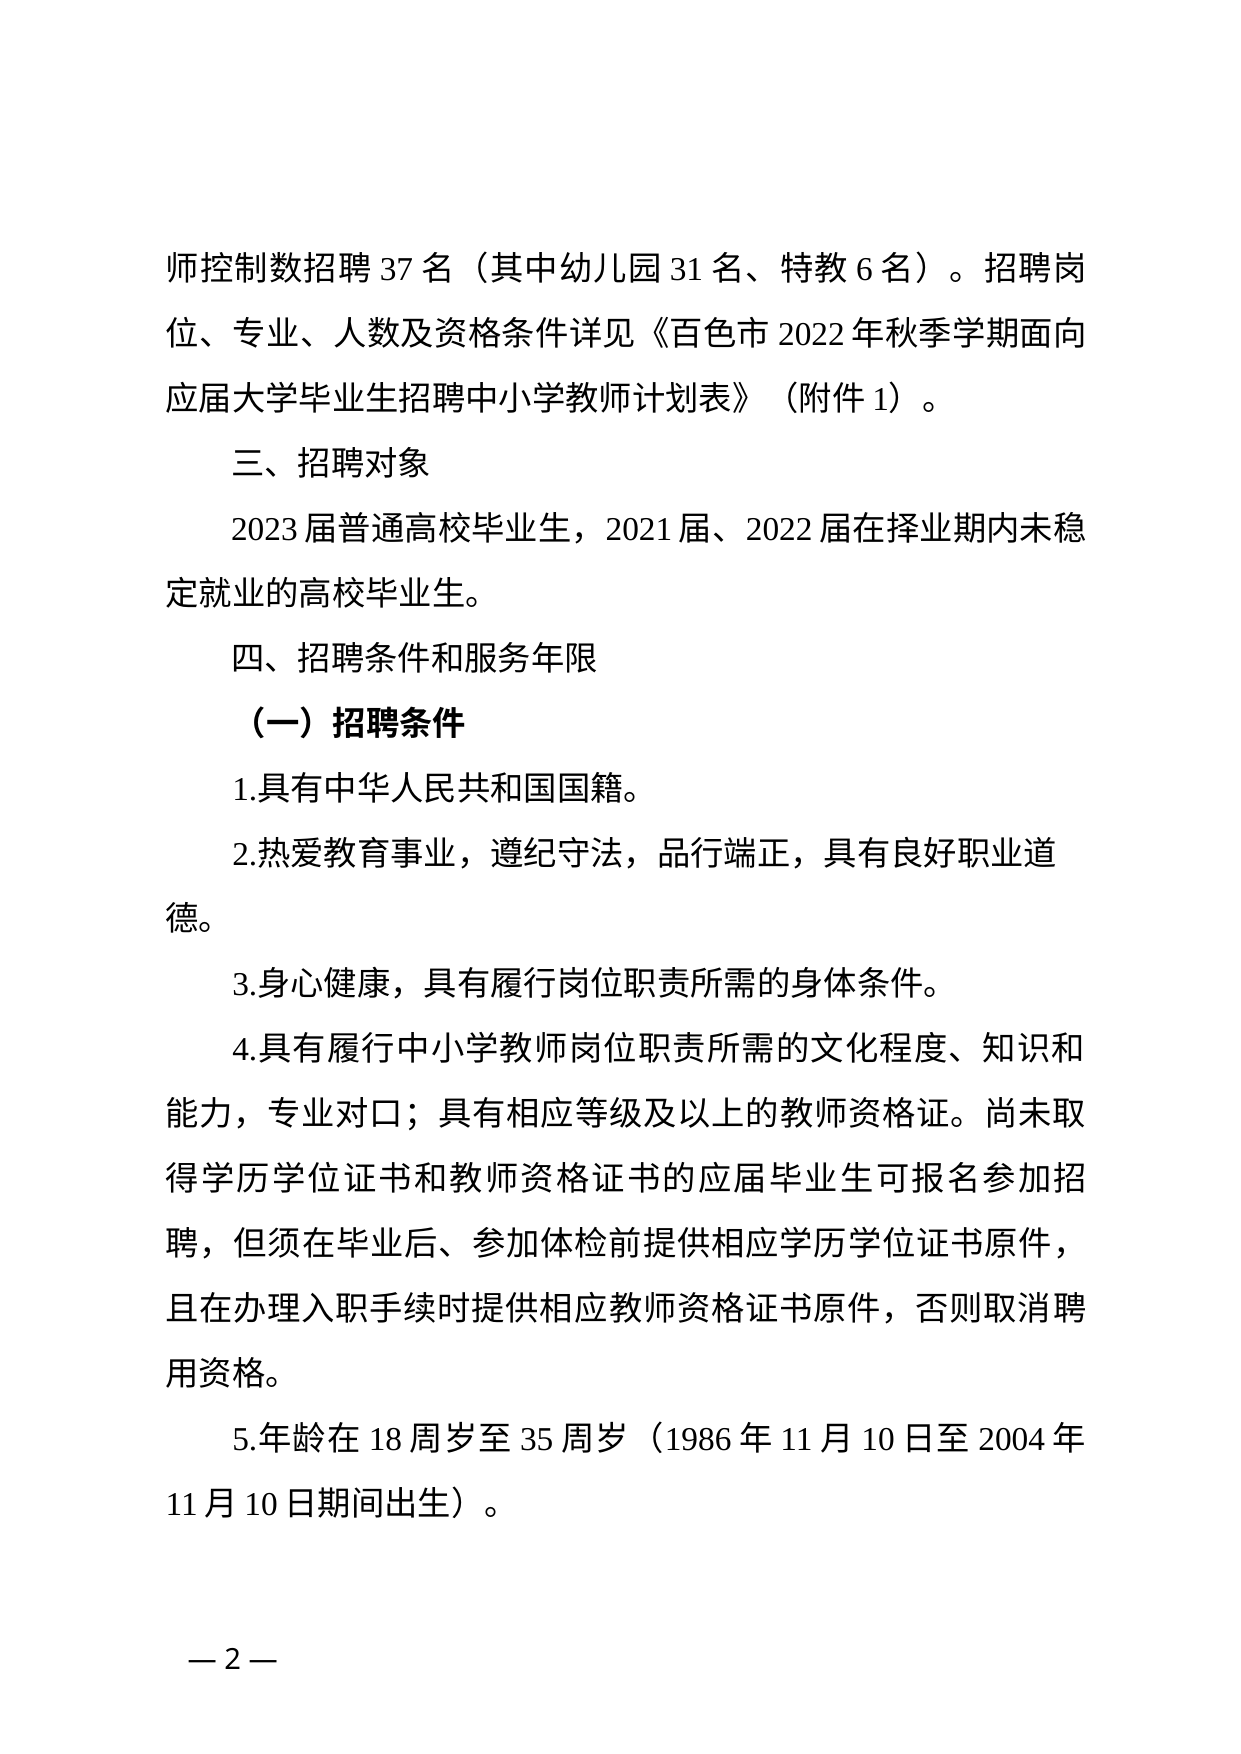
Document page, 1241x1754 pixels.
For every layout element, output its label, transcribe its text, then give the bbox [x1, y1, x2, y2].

text 三、招聘对象 [165, 428, 1087, 493]
text 2023届普通高校毕业生，2021届、2022届在择业期内未稳定就业的高校毕业生。 [165, 493, 1087, 623]
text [165, 233, 1087, 428]
text 2.热爱教育事业，遵纪守法，品行端正，具有良好职业道德。 [165, 818, 1087, 948]
text 4.具有履行中小学教师岗位职责所需的文化程度、知识和能力，专业对口；具有相应等级及以上的教师资格证。尚未取得学历学位证书和教师资格证书的应届毕业生可报名参加招聘，但须在毕业后、参加体检前提供相应学历学位证书原件，且在办理入职手续时提供相应教师资格证书原件，否则取消聘用资格。 [165, 1013, 1087, 1403]
text 3.身心健康，具有履行岗位职责所需的身体条件。 [165, 948, 1087, 1013]
text 1.具有中华人民共和国国籍。 [165, 753, 1087, 818]
text 5.年龄在18周岁至35周岁（1986年11月10日至2004年11月10日期间出生）。 [165, 1403, 1087, 1533]
text 四、招聘条件和服务年限 [165, 623, 1087, 688]
text （一）招聘条件 [165, 688, 1087, 753]
